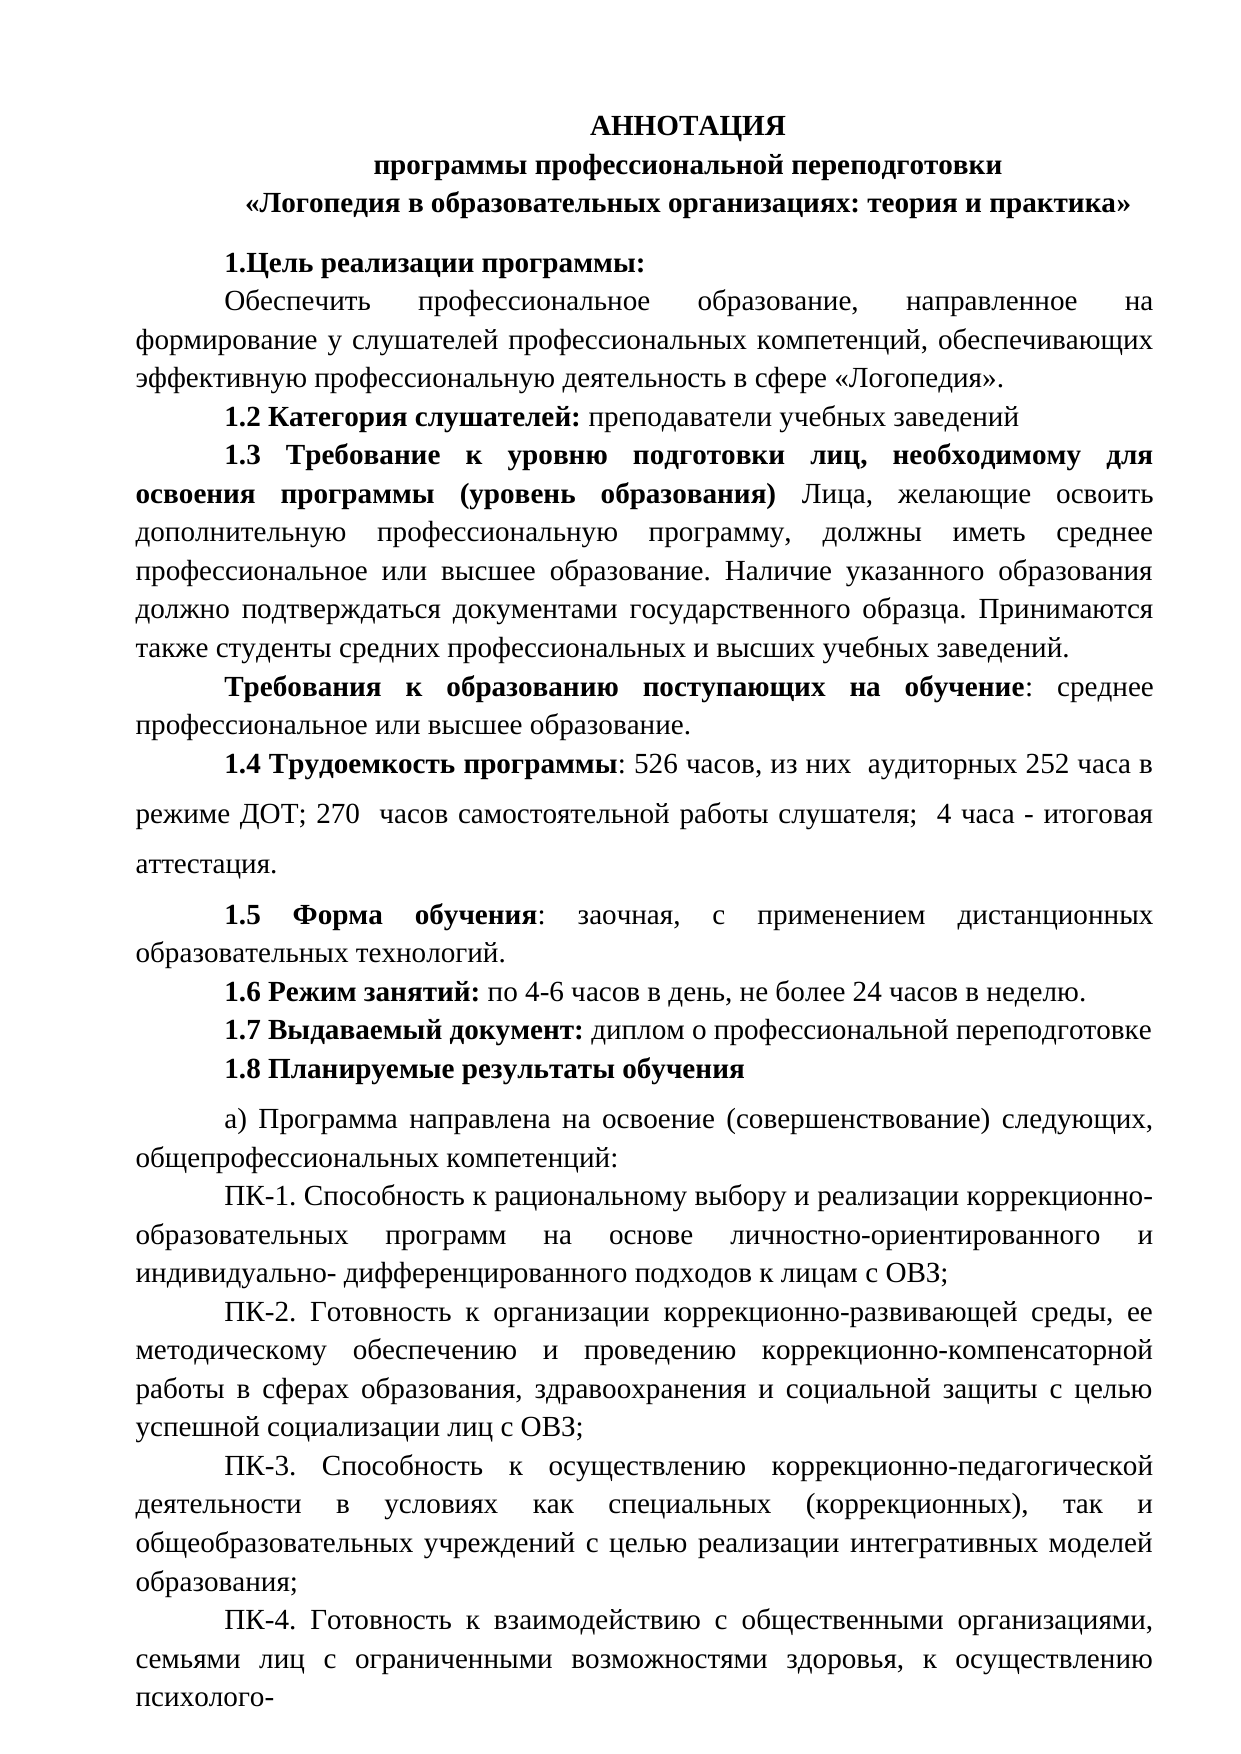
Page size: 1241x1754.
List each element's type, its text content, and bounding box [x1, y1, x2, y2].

text программы профессиональной переподготовки [135, 147, 1240, 180]
text 1.7 Выдаваемый документ: диплом о профессиональной переподготовке [135, 1012, 1154, 1046]
text 1.8 Планируемые результаты обучения [135, 1051, 1154, 1084]
text 1.4 Трудоемкость программы: 526 часов, из них аудиторных 252 часа в режиме ДОТ; 270 часов самостоятельной работы слушателя; 4 часа - итоговая аттестация. [135, 746, 1154, 880]
text «Логопедия в образовательных организациях: теория и практика» [135, 185, 1240, 219]
text 1.Цель реализации программы: [135, 245, 1154, 278]
text АННОТАЦИЯ [135, 108, 1240, 142]
text 1.5 Форма обучения: заочная, с применением дистанционных образовательных технологий. [135, 897, 1154, 969]
text 1.2 Категория слушателей: преподаватели учебных заведений [135, 399, 1154, 432]
text ПК-2. Готовность к организации коррекционно-развивающей среды, ее методическому обеспечению и проведению коррекционно-компенсаторной работы в сферах образования, здравоохранения и социальной защиты с целью успешной социализации лиц с ОВЗ; [135, 1294, 1154, 1443]
text ПК-4. Готовность к взаимодействию с общественными организациями, семьями лиц с ограниченными возможностями здоровья, к осуществлению психолого- [135, 1602, 1154, 1713]
text а) Программа направлена на освоение (совершенствование) следующих, общепрофессиональных компетенций: [135, 1101, 1154, 1173]
text Требования к образованию поступающих на обучение: среднее профессиональное или высшее образование. [135, 669, 1154, 741]
text ПК-1. Способность к рациональному выбору и реализации коррекционно- образовательных программ на основе личностно-ориентированного и индивидуально- дифференцированного подходов к лицам с ОВЗ; [135, 1178, 1154, 1289]
text 1.3 Требование к уровню подготовки лиц, необходимому для освоения программы (уровень образования) Лица, желающие освоить дополнительную профессиональную программу, должны иметь среднее профессиональное или высшее образование. Наличие указанного образования должно подтверждаться документами государственного образца. Принимаются также студенты средних профессиональных и высших учебных заведений. [135, 437, 1154, 664]
text 1.6 Режим занятий: по 4-6 часов в день, не более 24 часов в неделю. [135, 974, 1154, 1007]
text ПК-3. Способность к осуществлению коррекционно-педагогической деятельности в условиях как специальных (коррекционных), так и общеобразовательных учреждений с целью реализации интегративных моделей образования; [135, 1448, 1154, 1597]
text Обеспечить профессиональное образование, направленное на формирование у слушателей профессиональных компетенций, обеспечивающих эффективную профессиональную деятельность в сфере «Логопедия». [135, 283, 1154, 394]
